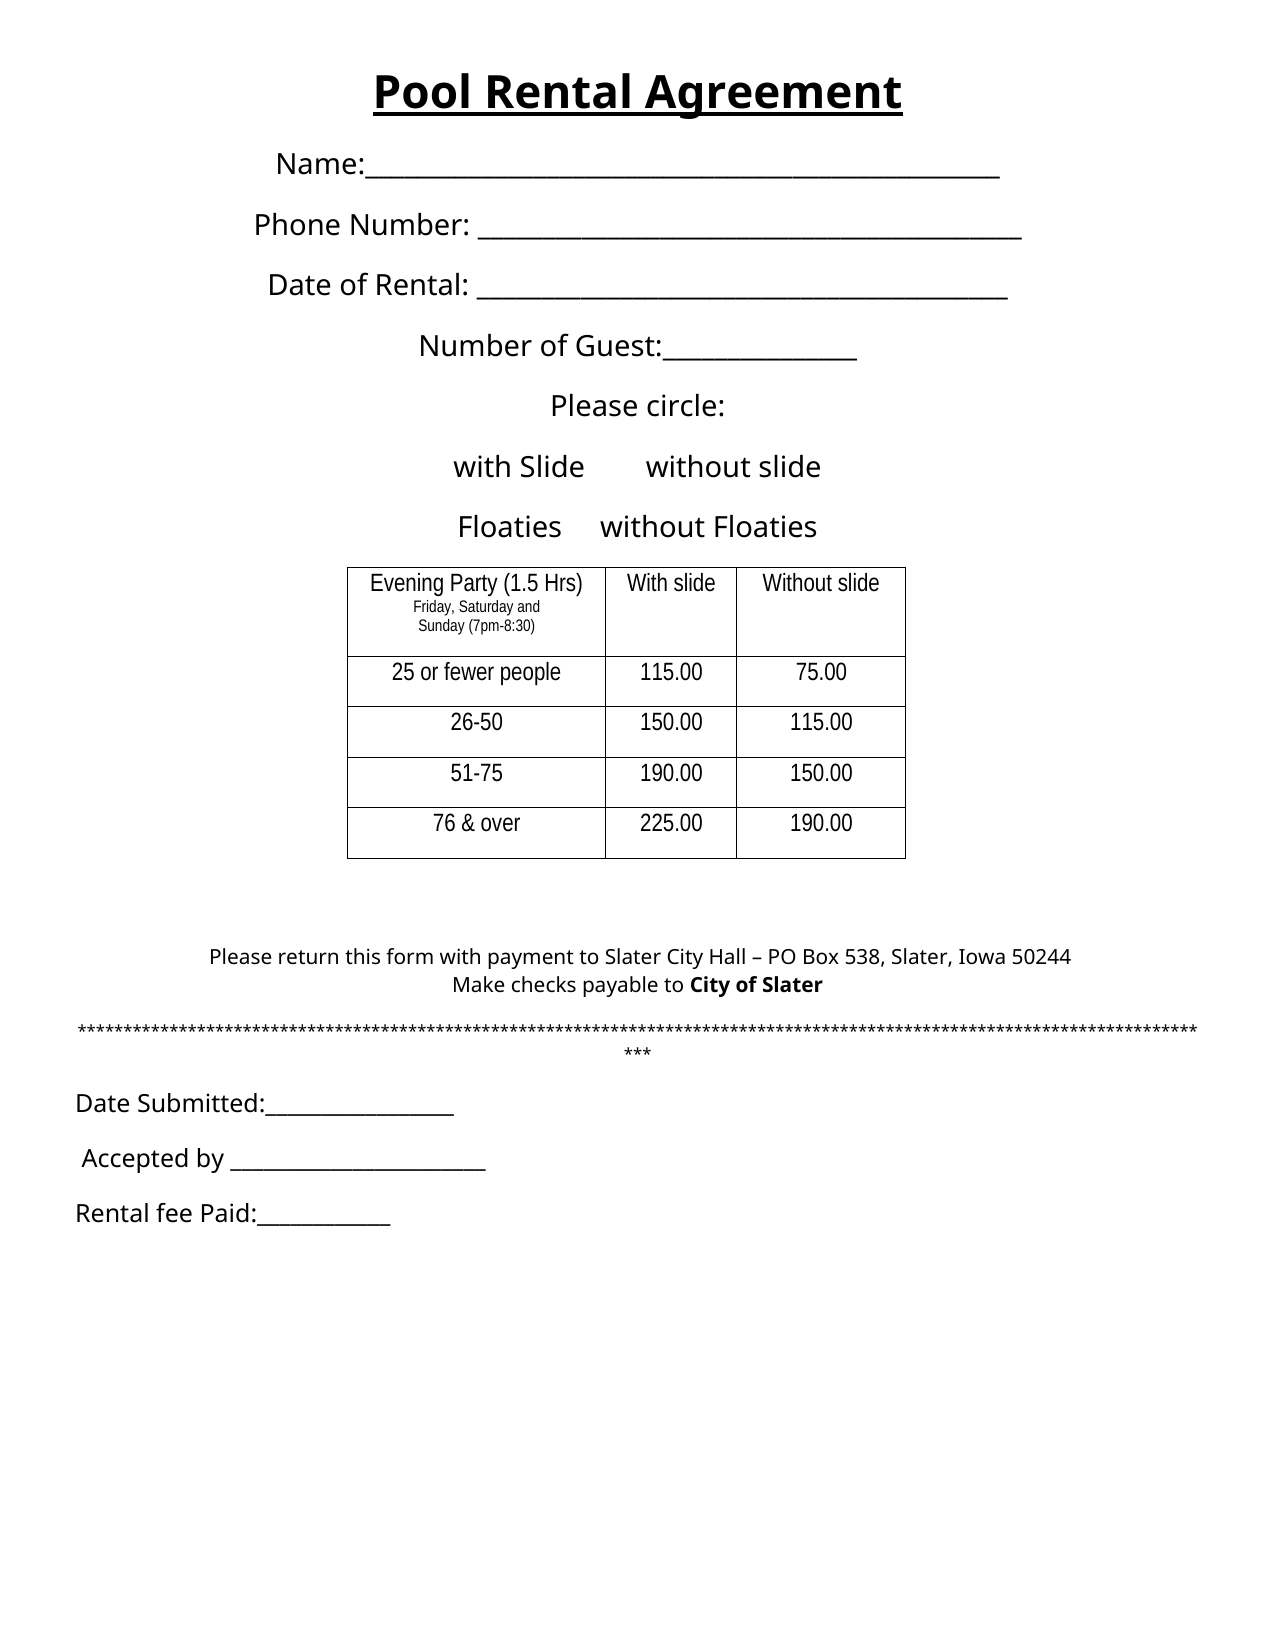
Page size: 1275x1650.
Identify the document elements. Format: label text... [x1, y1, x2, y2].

table_header Evening Party (1.5 Hrs) Friday, Saturday and Sunday (7pm-8:30) [348, 568, 605, 656]
table_cell 51-75 [348, 758, 605, 807]
table_cell 115.00 [606, 657, 736, 706]
table_cell 76 & over [348, 808, 605, 858]
table_cell 115.00 [737, 707, 905, 757]
text Accepted by _______________________ [75, 1141, 1200, 1175]
text Date Submitted:_________________ [75, 1086, 1200, 1120]
text Phone Number: __________________________________________ [75, 204, 1200, 243]
text ***************************************************************************************************************************** [75, 1020, 1200, 1065]
table_cell 26-50 [348, 707, 605, 757]
text with Slide without slide [75, 446, 1200, 486]
table_cell 150.00 [737, 758, 905, 807]
text Rental fee Paid:____________ [75, 1196, 1200, 1230]
table_cell 25 or fewer people [348, 657, 605, 706]
table_cell 190.00 [606, 758, 736, 807]
text Name:_________________________________________________ [75, 143, 1200, 183]
text Number of Guest:_______________ [75, 325, 1200, 364]
table_cell 75.00 [737, 657, 905, 706]
table_cell 190.00 [737, 808, 905, 858]
text Please circle: [75, 385, 1200, 425]
table_cell 150.00 [606, 707, 736, 757]
table_header With slide [606, 568, 736, 656]
text Pool Rental Agreement [75, 60, 1200, 122]
text Floaties without Floaties [75, 506, 1200, 546]
text Date of Rental: _________________________________________ [75, 264, 1200, 304]
table_cell 225.00 [606, 808, 736, 858]
text Please return this form with payment to Slater City Hall – PO Box 538, Slater, Iowa 50244 Make checks payable to City of Slater [75, 942, 1200, 999]
table_header Without slide [737, 568, 905, 656]
